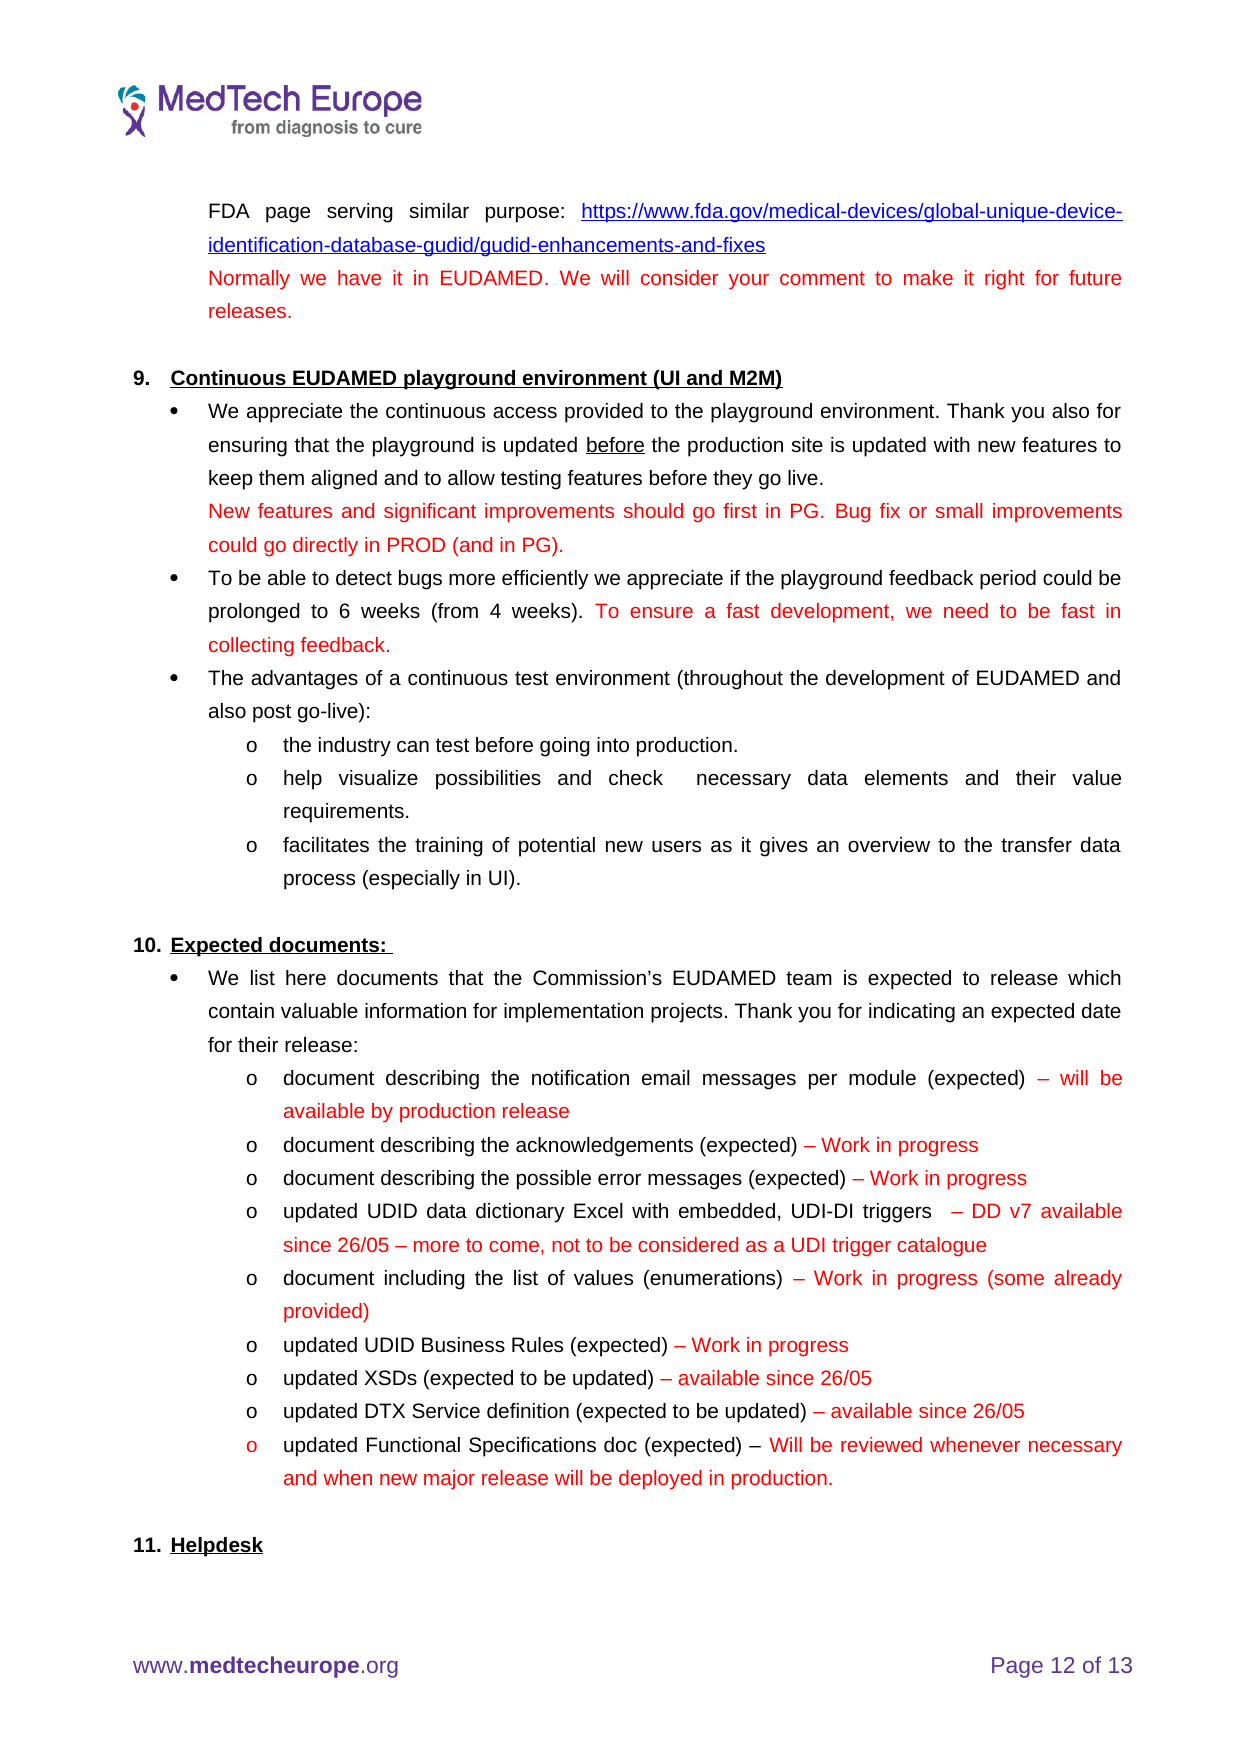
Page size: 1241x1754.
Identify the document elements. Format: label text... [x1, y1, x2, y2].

list updated UDID data dictionary Excel with embedded, UDI-DI triggers – DD v7 available since 26/05 – more to come, not to be considered as a UDI trigger catalogue [245, 1192, 1123, 1259]
list We appreciate the continuous access provided to the playground environment. Thank you also for ensuring that the playground is updated before the production site is updated with new features to keep them aligned and to allow testing features before they go live. [170, 392, 1123, 492]
list help visualize possibilities and check necessary data elements and their value requirements. [245, 759, 1123, 825]
list document describing the notification email messages per module (expected) – will be available by production release [245, 1059, 1123, 1125]
list Normally we have it in EUDAMED. We will consider your comment to make it right for future releases. [208, 259, 1123, 325]
list updated DTX Service definition (expected to be updated) – available since 26/05 [245, 1392, 1123, 1425]
list facilitates the training of potential new users as it gives an overview to the transfer data process (especially in UI). [245, 825, 1123, 892]
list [170, 192, 1123, 259]
list updated Functional Specifications doc (expected) – Will be reviewed whenever necessary and when new major release will be deployed in production. [245, 1425, 1123, 1492]
list To be able to detect bugs more efficiently we appreciate if the playground feedback period could be prolonged to 6 weeks (from 4 weeks). To ensure a fast development, we need to be fast in collecting feedback. [170, 559, 1123, 659]
list New features and significant improvements should go first in PG. Bug fix or small improvements could go directly in PROD (and in PG). [208, 492, 1123, 559]
list updated XSDs (expected to be updated) – available since 26/05 [245, 1359, 1123, 1392]
list The advantages of a continuous test environment (throughout the development of EUDAMED and also post go-live): [170, 659, 1123, 725]
list document describing the possible error messages (expected) – Work in progress [245, 1159, 1123, 1192]
list updated UDID Business Rules (expected) – Work in progress [245, 1325, 1123, 1359]
list document including the list of values (enumerations) – Work in progress (some already provided) [245, 1259, 1123, 1325]
picture [118, 85, 422, 137]
list Helpdesk [133, 1525, 1123, 1559]
list document describing the acknowledgements (expected) – Work in progress [245, 1125, 1123, 1159]
list the industry can test before going into production. [245, 725, 1123, 759]
list Expected documents: [133, 925, 1123, 959]
list We list here documents that the Commission’s EUDAMED team is expected to release which contain valuable information for implementation projects. Thank you for indicating an expected date for their release: [170, 959, 1123, 1059]
list Continuous EUDAMED playground environment (UI and M2M) [133, 359, 1123, 392]
